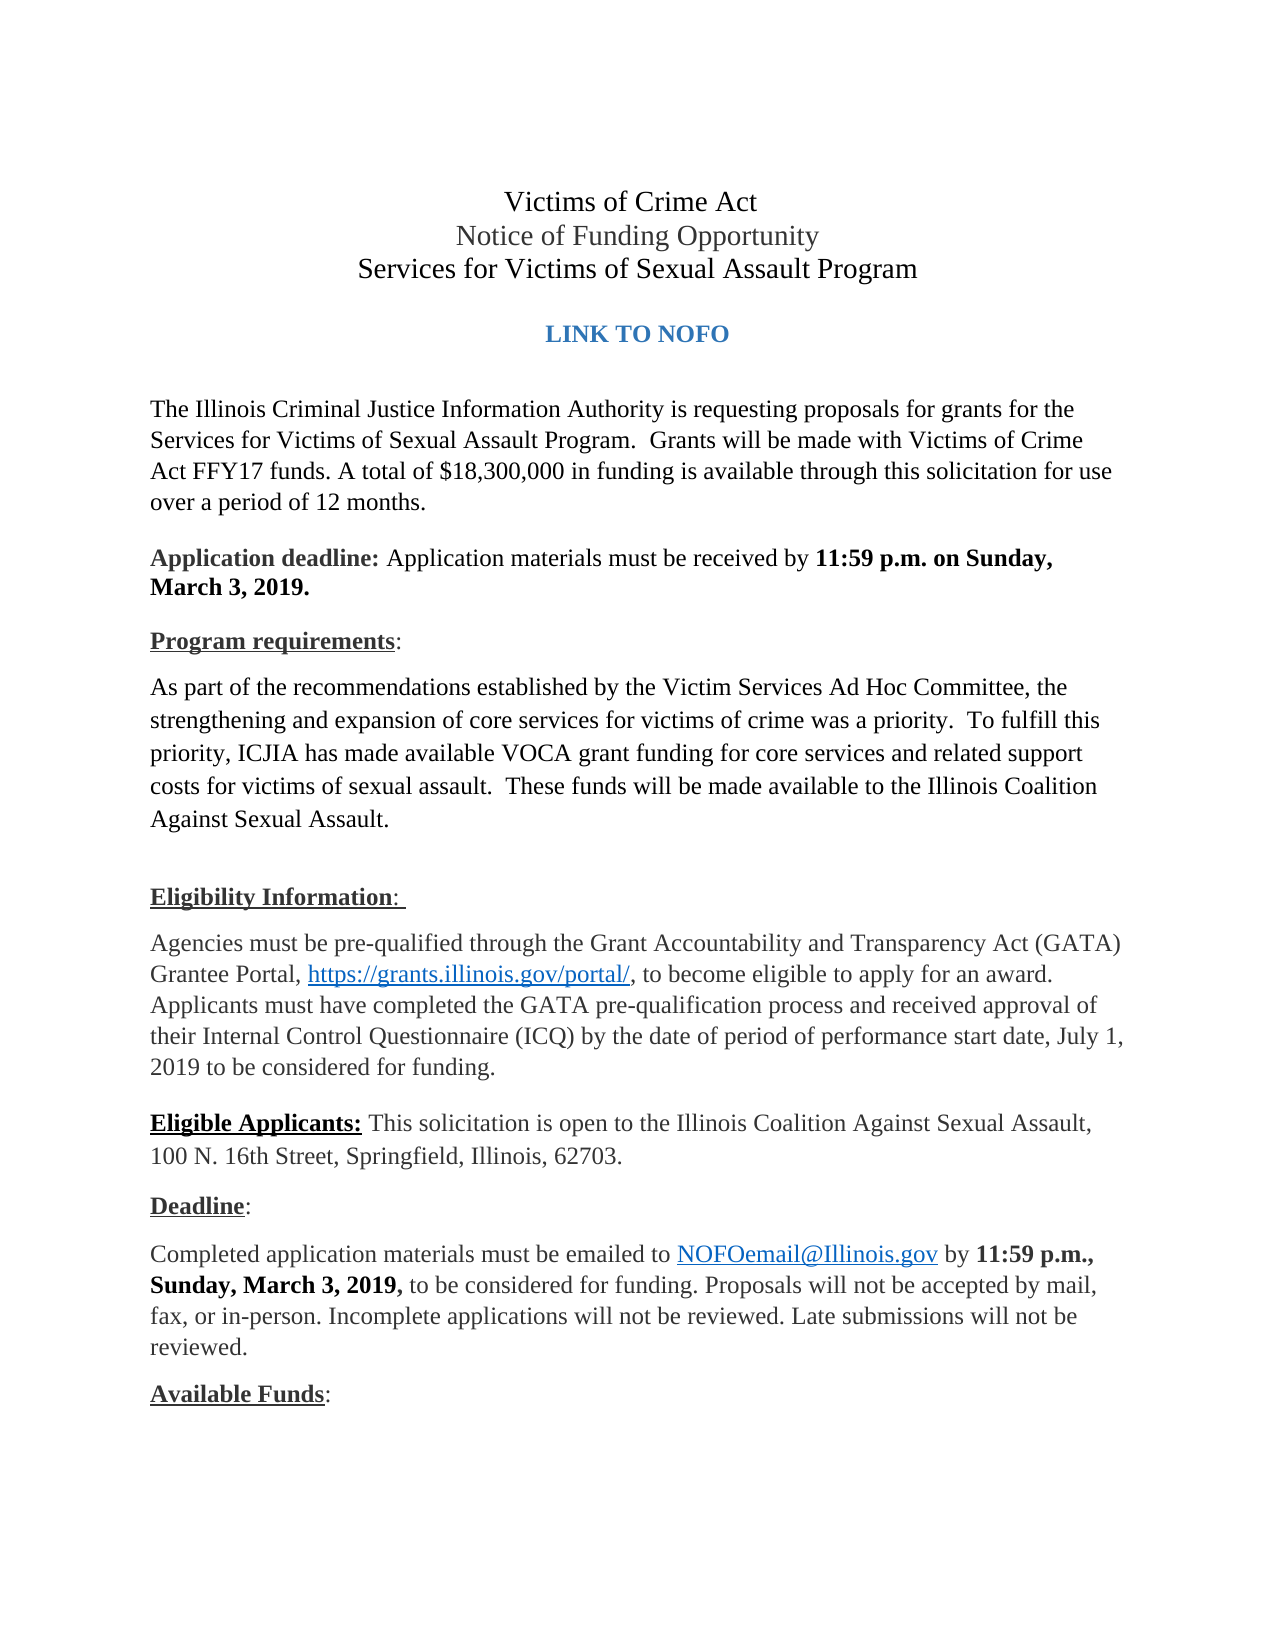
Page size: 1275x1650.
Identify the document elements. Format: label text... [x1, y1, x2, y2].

text Agencies must be pre-qualified through the Grant Accountability and Transparency Act (GATA) Grantee Portal, https://grants.illinois.gov/portal/, to become eligible to apply for an award. Applicants must have completed the GATA pre-qualification process and received approval of their Internal Control Questionnaire (ICQ) by the date of period of performance start date, July 1, 2019 to be considered for funding. [150, 928, 1125, 1081]
text Victims of Crime Act Notice of Funding Opportunity Services for Victims of Sexual Assault Program [150, 184, 1125, 285]
text As part of the recommendations established by the Victim Services Ad Hoc Committee, the strengthening and expansion of core services for victims of crime was a priority. To fulfill this priority, ICJIA has made available VOCA grant funding for core services and related support costs for victims of sexual assault. These funds will be made available to the Illinois Coalition Against Sexual Assault. [150, 672, 1125, 832]
text Available Funds: [150, 1379, 1125, 1408]
text Eligible Applicants: This solicitation is open to the Illinois Coalition Against Sexual Assault, 100 N. 16th Street, Springfield, Illinois, 62703. [150, 1108, 1125, 1170]
text Eligibility Information: [150, 882, 1125, 911]
text The Illinois Criminal Justice Information Authority is requesting proposals for grants for the Services for Victims of Sexual Assault Program. Grants will be made with Victims of Crime Act FFY17 funds. A total of $18,300,000 in funding is available through this solicitation for use over a period of 12 months. [150, 394, 1125, 516]
text LINK TO NOFO [150, 319, 1125, 348]
text Deadline: [150, 1191, 1125, 1220]
text Program requirements: [150, 626, 1125, 654]
text Completed application materials must be emailed to NOFOemail@Illinois.gov by 11:59 p.m., Sunday, March 3, 2019, to be considered for funding. Proposals will not be accepted by mail, fax, or in-person. Incomplete applications will not be reviewed. Late submissions will not be reviewed. [150, 1239, 1125, 1361]
text Application deadline: Application materials must be received by 11:59 p.m. on Sunday, March 3, 2019. [150, 543, 1125, 601]
